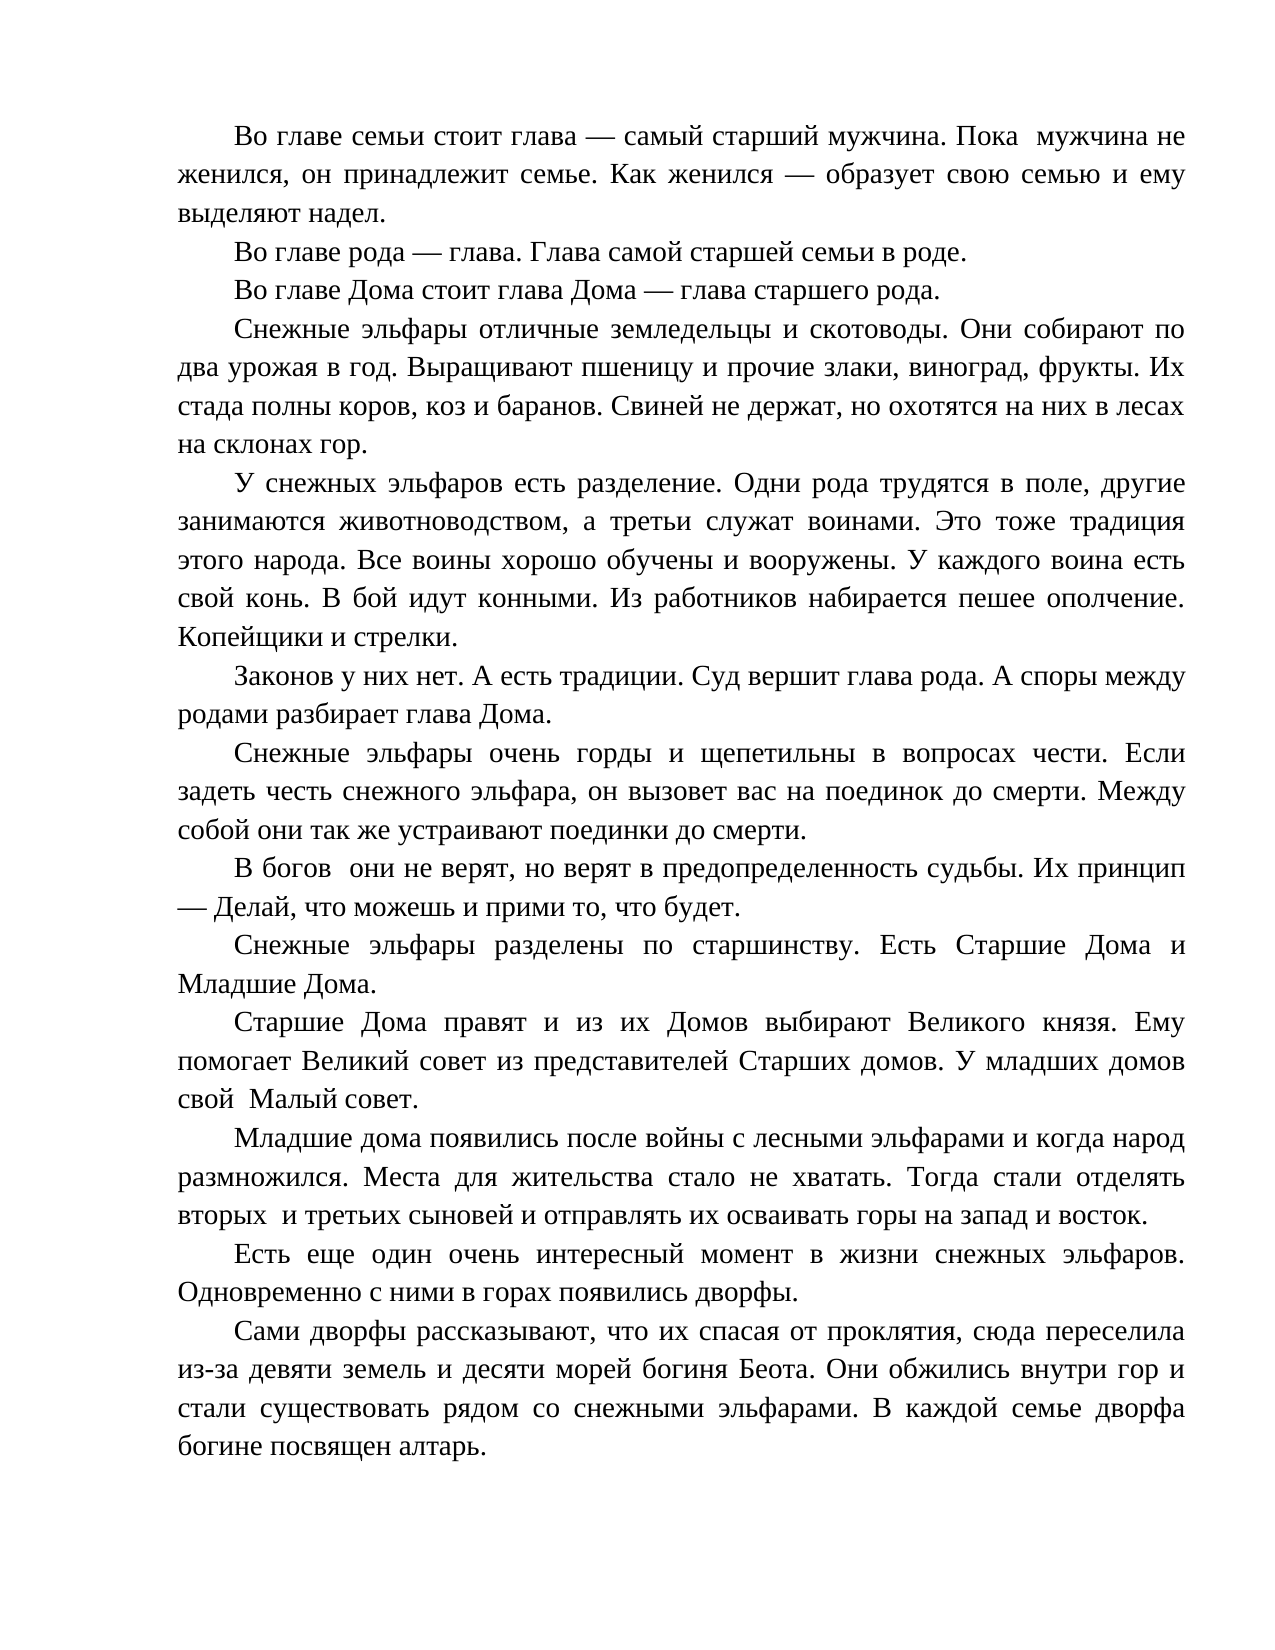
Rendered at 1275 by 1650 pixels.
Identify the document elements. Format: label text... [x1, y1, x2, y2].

text Во главе Дома стоит глава Дома — глава старшего рода. [177, 272, 1186, 306]
text Во главе семьи стоит глава — самый старший мужчина. Пока мужчина не женился, он принадлежит семье. Как женился — образует свою семью и ему выделяют надел. [177, 118, 1186, 229]
text Снежные эльфары отличные земледельцы и скотоводы. Они собирают по два урожая в год. Выращивают пшеницу и прочие злаки, виноград, фрукты. Их стада полны коров, коз и баранов. Свиней не держат, но охотятся на них в лесах на склонах гор. [177, 311, 1186, 460]
text Старшие Дома правят и из их Домов выбирают Великого князя. Ему помогает Великий совет из представителей Старших домов. У младших домов свой Малый совет. [177, 1004, 1186, 1115]
text У снежных эльфаров есть разделение. Одни рода трудятся в поле, другие занимаются животноводством, а третьи служат воинами. Это тоже традиция этого народа. Все воины хорошо обучены и вооружены. У каждого воина есть свой конь. В бой идут конными. Из работников набирается пешее ополчение. Копейщики и стрелки. [177, 465, 1186, 653]
text Законов у них нет. А есть традиции. Суд вершит глава рода. А споры между родами разбирает глава Дома. [177, 658, 1186, 730]
text Сами дворфы рассказывают, что их спасая от проклятия, сюда переселила из-за девяти земель и десяти морей богиня Беота. Они обжились внутри гор и стали существовать рядом со снежными эльфарами. В каждой семье дворфа богине посвящен алтарь. [177, 1313, 1186, 1462]
text Снежные эльфары разделены по старшинству. Есть Старшие Дома и Младшие Дома. [177, 927, 1186, 999]
text Снежные эльфары очень горды и щепетильны в вопросах чести. Если задеть честь снежного эльфара, он вызовет вас на поединок до смерти. Между собой они так же устраивают поединки до смерти. [177, 735, 1186, 845]
text Есть еще один очень интересный момент в жизни снежных эльфаров. Одновременно с ними в горах появились дворфы. [177, 1236, 1186, 1308]
text В богов они не верят, но верят в предопределенность судьбы. Их принцип — Делай, что можешь и прими то, что будет. [177, 850, 1186, 922]
text Младшие дома появились после войны с лесными эльфарами и когда народ размножился. Места для жительства стало не хватать. Тогда стали отделять вторых и третьих сыновей и отправлять их осваивать горы на запад и восток. [177, 1120, 1186, 1231]
text Во главе рода — глава. Глава самой старшей семьи в роде. [177, 234, 1186, 267]
